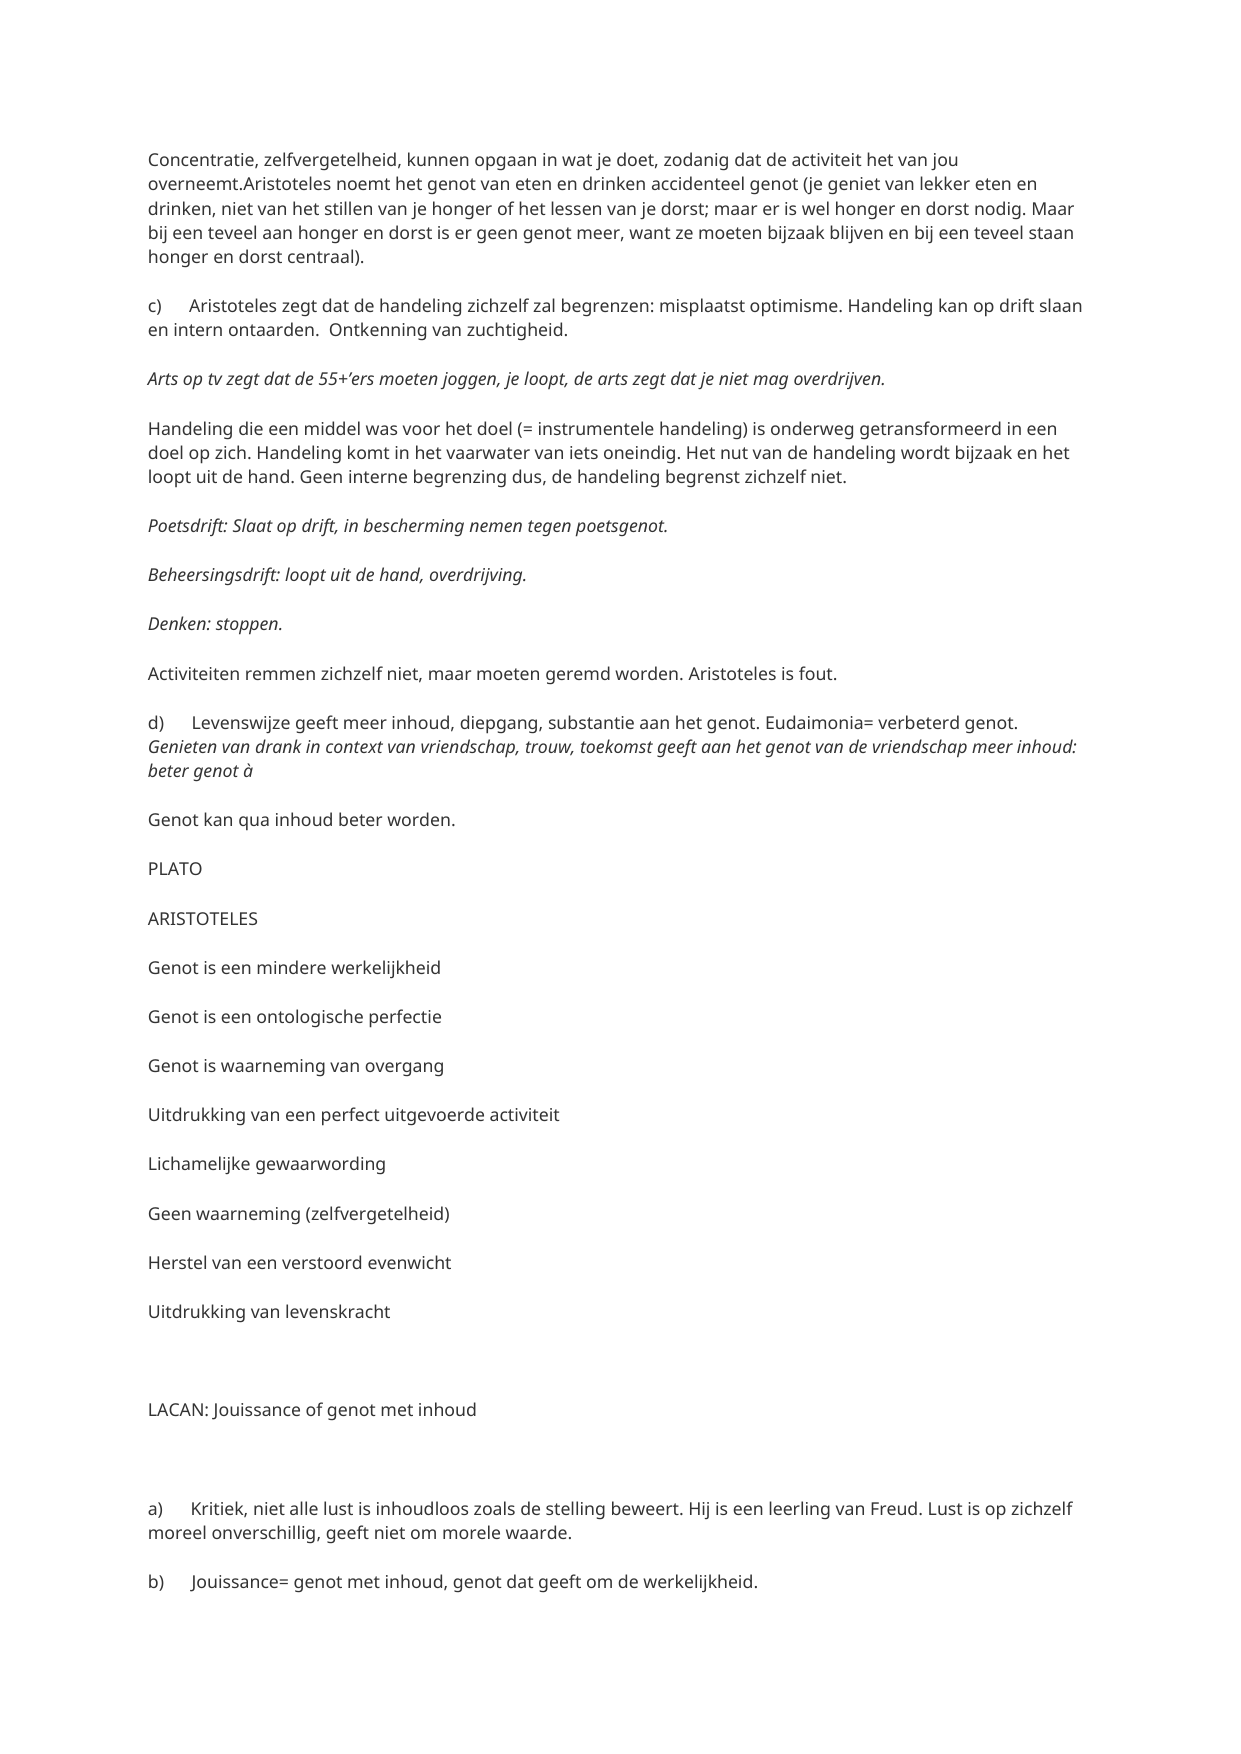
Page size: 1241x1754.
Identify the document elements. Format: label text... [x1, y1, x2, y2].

text c) Aristoteles zegt dat de handeling zichzelf zal begrenzen: misplaatst optimisme. Handeling kan op drift slaan en intern ontaarden. Ontkenning van zuchtigheid. [148, 293, 1093, 342]
text Handeling die een middel was voor het doel (= instrumentele handeling) is onderweg getransformeerd in een doel op zich. Handeling komt in het vaarwater van iets oneindig. Het nut van de handeling wordt bijzaak en het loopt uit de hand. Geen interne begrenzing dus, de handeling begrenst zichzelf niet. [148, 416, 1093, 488]
text Herstel van een verstoord evenwicht [148, 1250, 1093, 1274]
text Genot is een mindere werkelijkheid [148, 955, 1093, 979]
text Beheersingsdrift: loopt uit de hand, overdrijving. [148, 563, 1093, 587]
text Uitdrukking van een perfect uitgevoerde activiteit [148, 1103, 1093, 1127]
text d) Levenswijze geeft meer inhoud, diepgang, substantie aan het genot. Eudaimonia= verbeterd genot. Genieten van drank in context van vriendschap, trouw, toekomst geeft aan het genot van de vriendschap meer inhoud: beter genot à [148, 710, 1093, 783]
text Genot is een ontologische perfectie [148, 1004, 1093, 1028]
text a) Kritiek, niet alle lust is inhoudloos zoals de stelling beweert. Hij is een leerling van Freud. Lust is op zichzelf moreel onverschillig, geeft niet om morele waarde. [148, 1496, 1093, 1544]
text b) Jouissance= genot met inhoud, genot dat geeft om de werkelijkheid. [148, 1569, 1093, 1593]
text Denken: stoppen. [148, 612, 1093, 636]
text Genot kan qua inhoud beter worden. [148, 808, 1093, 832]
text Geen waarneming (zelfvergetelheid) [148, 1201, 1093, 1225]
text Arts op tv zegt dat de 55+’ers moeten joggen, je loopt, de arts zegt dat je niet mag overdrijven. [148, 367, 1093, 391]
text LACAN: Jouissance of genot met inhoud [148, 1398, 1093, 1422]
text Poetsdrift: Slaat op drift, in bescherming nemen tegen poetsgenot. [148, 513, 1093, 538]
text Lichamelijke gewaarwording [148, 1152, 1093, 1176]
text Concentratie, zelfvergetelheid, kunnen opgaan in wat je doet, zodanig dat de activiteit het van jou overneemt.Aristoteles noemt het genot van eten en drinken accidenteel genot (je geniet van lekker eten en drinken, niet van het stillen van je honger of het lessen van je dorst; maar er is wel honger en dorst nodig. Maar bij een teveel aan honger en dorst is er geen genot meer, want ze moeten bijzaak blijven en bij een teveel staan honger en dorst centraal). [148, 148, 1093, 268]
text PLATO [148, 857, 1093, 881]
text Uitdrukking van levenskracht [148, 1299, 1093, 1323]
text ARISTOTELES [148, 906, 1093, 930]
text Activiteiten remmen zichzelf niet, maar moeten geremd worden. Aristoteles is fout. [148, 661, 1093, 685]
text Genot is waarneming van overgang [148, 1053, 1093, 1078]
